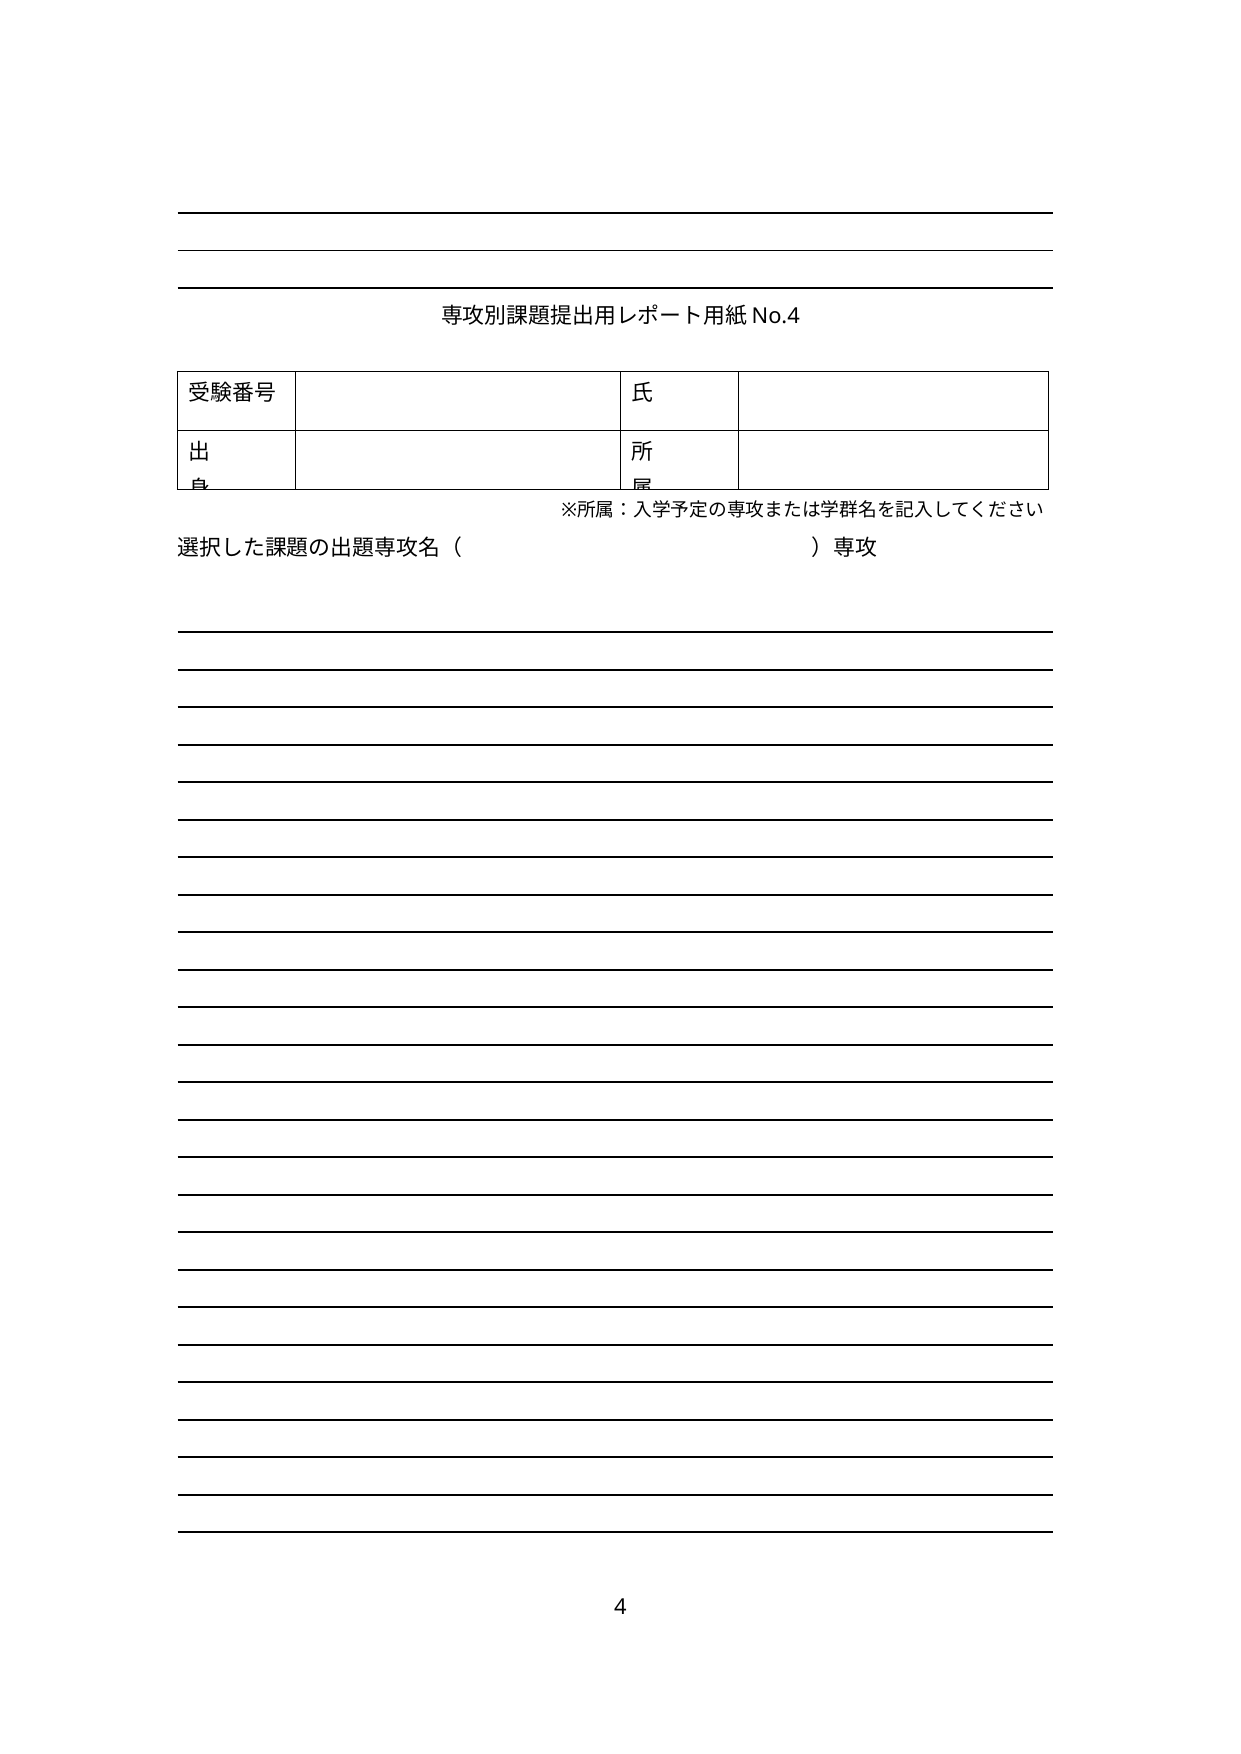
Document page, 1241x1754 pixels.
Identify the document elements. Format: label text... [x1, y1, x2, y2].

table_header 受験番号 [178, 372, 295, 430]
table_cell 所 属 （学群／専攻） [621, 431, 738, 489]
table_cell [296, 431, 620, 489]
table_header [739, 372, 1048, 430]
text 専攻別課題提出用レポート用紙No.4 [177, 296, 1063, 333]
table_cell 出 身 高等学校 [178, 431, 295, 489]
table_cell [739, 431, 1048, 489]
table_header 氏 名 [621, 372, 738, 430]
text 選択した課題の出題専攻名（ ）専攻 [177, 527, 1063, 565]
text ※所属：入学予定の専攻または学群名を記入してください [177, 490, 1044, 527]
table_header [296, 372, 620, 430]
